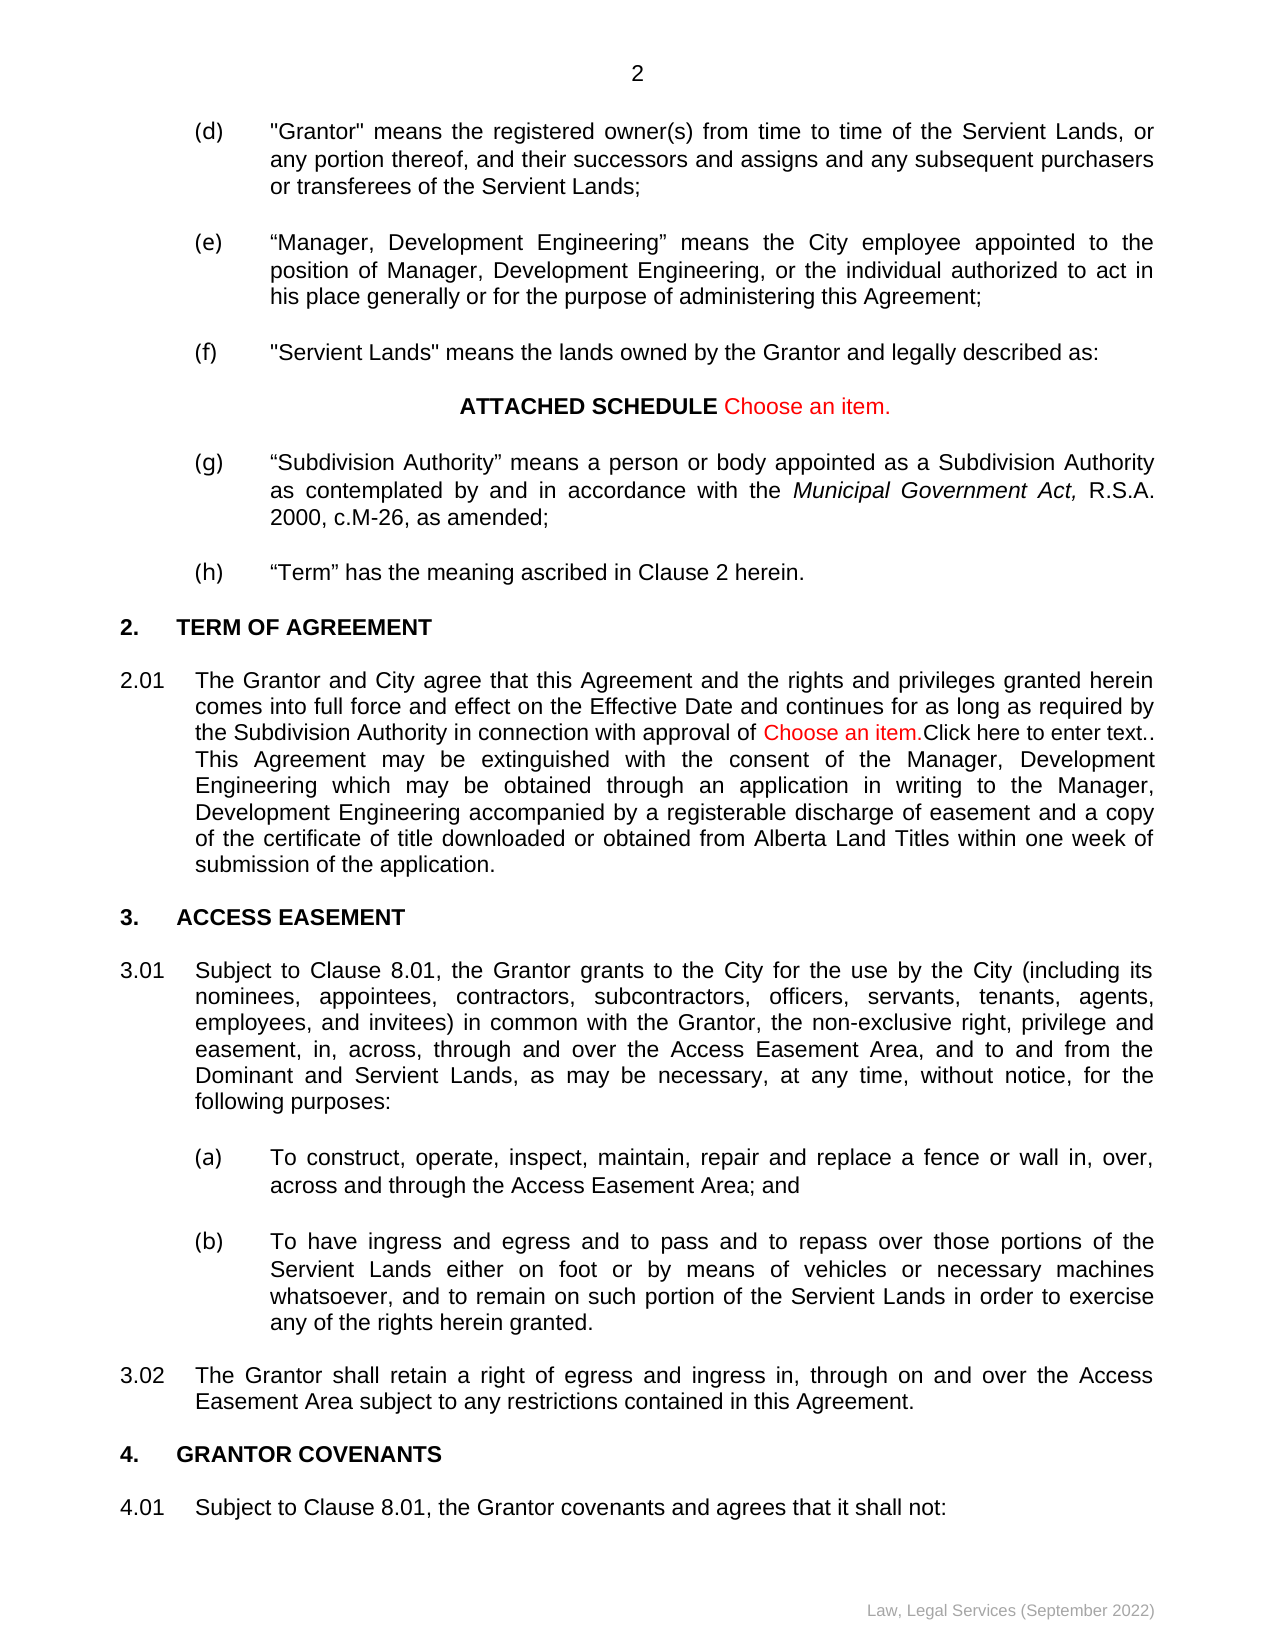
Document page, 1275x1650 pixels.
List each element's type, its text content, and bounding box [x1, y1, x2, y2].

list "Servient Lands" means the lands owned by the Grantor and legally described as: [195, 336, 1155, 367]
list ATTACHED SCHEDULE [195, 393, 1155, 420]
text 2.01 The Grantor and City agree that this Agreement and the rights and privileges granted herein comes into full force and effect on the Effective Date and continues for as long as required by the Subdivision Authority in connection with approval of . This Agreement may be extinguished with the consent of the Manager, Development Engineering which may be obtained through an application in writing to the Manager, Development Engineering accompanied by a registerable discharge of easement and a copy of the certificate of title downloaded or obtained from Alberta Land Titles within one week of submission of the application. [120, 667, 1155, 877]
list "Grantor" means the registered owner(s) from time to time of the Servient Lands, or any portion thereof, and their successors and assigns and any subsequent purchasers or transferees of the Servient Lands; [195, 115, 1155, 199]
list GRANTOR COVENANTS [120, 1441, 1155, 1467]
list Subject to Clause 8.01, the Grantor covenants and agrees that it shall not: [120, 1493, 1155, 1520]
list “Term” has the meaning ascribed in Clause 2 herein. [195, 556, 1155, 588]
list “Subdivision Authority” means a person or body appointed as a Subdivision Authority as contemplated by and in accordance with the Municipal Government Act, R.S.A. 2000, c.M-26, as amended; [195, 446, 1155, 530]
list TERM OF AGREEMENT [120, 614, 1155, 640]
list ACCESS EASEMENT [120, 904, 1155, 930]
list Subject to Clause 8.01, the Grantor grants to the City for the use by the City (including its nominees, appointees, contractors, subcontractors, officers, servants, tenants, agents, employees, and invitees) in common with the Grantor, the non-exclusive right, privilege and easement, in, across, through and over the Access Easement Area, and to and from the Dominant and Servient Lands, as may be necessary, at any time, without notice, for the following purposes: [120, 957, 1155, 1115]
list To have ingress and egress and to pass and to repass over those portions of the Servient Lands either on foot or by means of vehicles or necessary machines whatsoever, and to remain on such portion of the Servient Lands in order to exercise any of the rights herein granted. [195, 1225, 1155, 1335]
list To construct, operate, inspect, maintain, repair and replace a fence or wall in, over, across and through the Access Easement Area; and [195, 1141, 1155, 1199]
text 3.02 The Grantor shall retain a right of egress and ingress in, through on and over the Access Easement Area subject to any restrictions contained in this Agreement. [120, 1362, 1155, 1414]
list “Manager, Development Engineering” means the City employee appointed to the position of Manager, Development Engineering, or the individual authorized to act in his place generally or for the purpose of administering this Agreement; [195, 225, 1155, 309]
